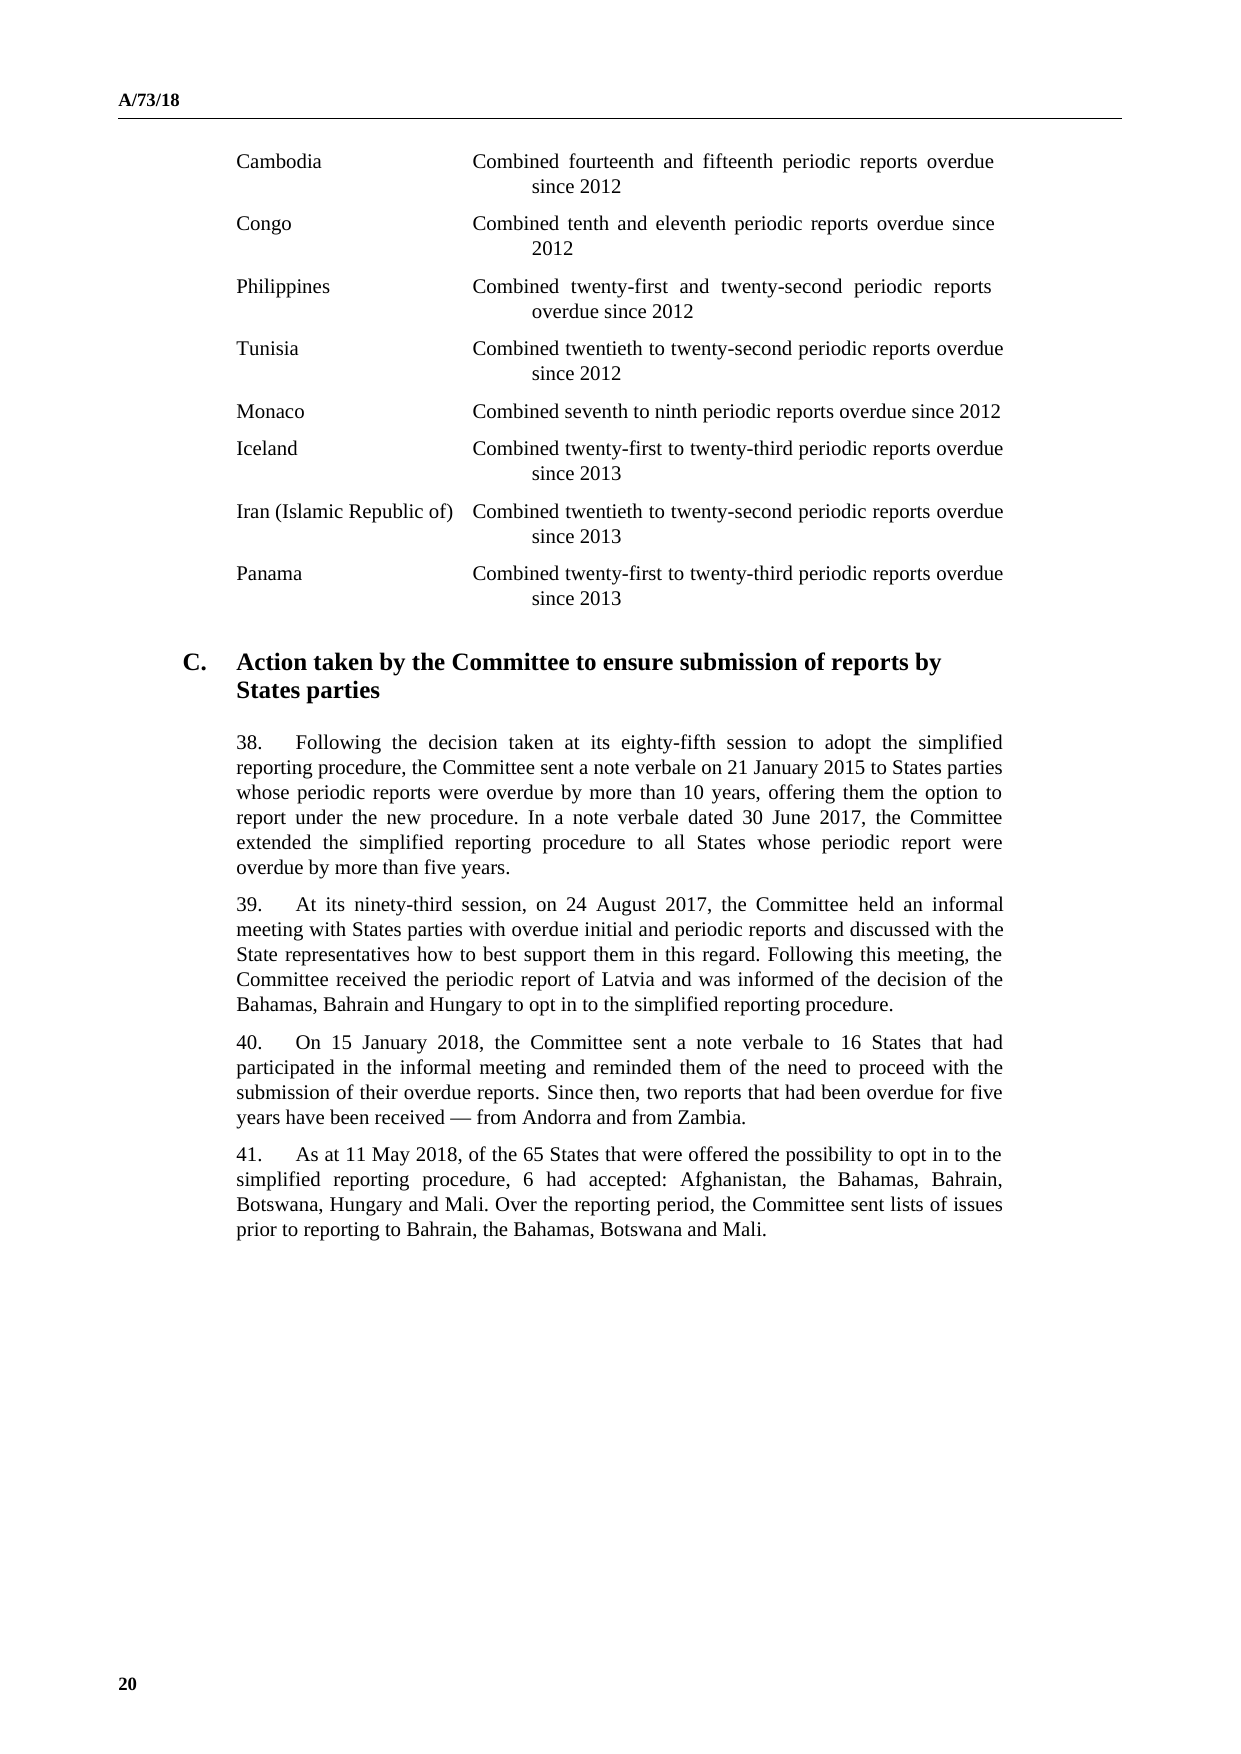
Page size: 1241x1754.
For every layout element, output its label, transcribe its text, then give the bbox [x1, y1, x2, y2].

text C. Action taken by the Committee to ensure submission of reports by States parties [118, 648, 1004, 704]
text 40. On 15 January 2018, the Committee sent a note verbale to 16 States that had participated in the informal meeting and reminded them of the need to proceed with the submission of their overdue reports. Since then, two reports that had been overdue for five years have been received — from Andorra and from Zambia. [236, 1029, 1004, 1129]
text 38. Following the decision taken at its eighty-fifth session to adopt the simplified reporting procedure, the Committee sent a note verbale on 21 January 2015 to States parties whose periodic reports were overdue by more than 10 years, offering them the option to report under the new procedure. In a note verbale dated 30 June 2017, the Committee extended the simplified reporting procedure to all States whose periodic report were overdue by more than five years. [236, 729, 1004, 879]
text Monaco Combined seventh to ninth periodic reports overdue since 2012 [236, 398, 1004, 423]
text Iran (Islamic Republic of) Combined twentieth to twenty-second periodic reports overdue since 2013 [236, 498, 1004, 548]
text 39. At its ninety-third session, on 24 August 2017, the Committee held an informal meeting with States parties with overdue initial and periodic reports and discussed with the State representatives how to best support them in this regard. Following this meeting, the Committee received the periodic report of Latvia and was informed of the decision of the Bahamas, Bahrain and Hungary to opt in to the simplified reporting procedure. [236, 891, 1004, 1016]
text Iceland Combined twenty-first to twenty-third periodic reports overdue since 2013 [236, 435, 1004, 485]
text Cambodia Combined fourteenth and fifteenth periodic reports overdue since 2012 [236, 148, 1004, 198]
text Philippines Combined twenty-first and twenty-second periodic reports overdue since 2012 [236, 273, 1004, 323]
text Congo Combined tenth and eleventh periodic reports overdue since 2012 [236, 210, 1004, 260]
text Panama Combined twenty-first to twenty-third periodic reports overdue since 2013 [236, 560, 1004, 610]
text 41. As at 11 May 2018, of the 65 States that were offered the possibility to opt in to the simplified reporting procedure, 6 had accepted: Afghanistan, the Bahamas, Bahrain, Botswana, Hungary and Mali. Over the reporting period, the Committee sent lists of issues prior to reporting to Bahrain, the Bahamas, Botswana and Mali. [236, 1141, 1004, 1241]
text Tunisia Combined twentieth to twenty-second periodic reports overdue since 2012 [236, 335, 1004, 385]
